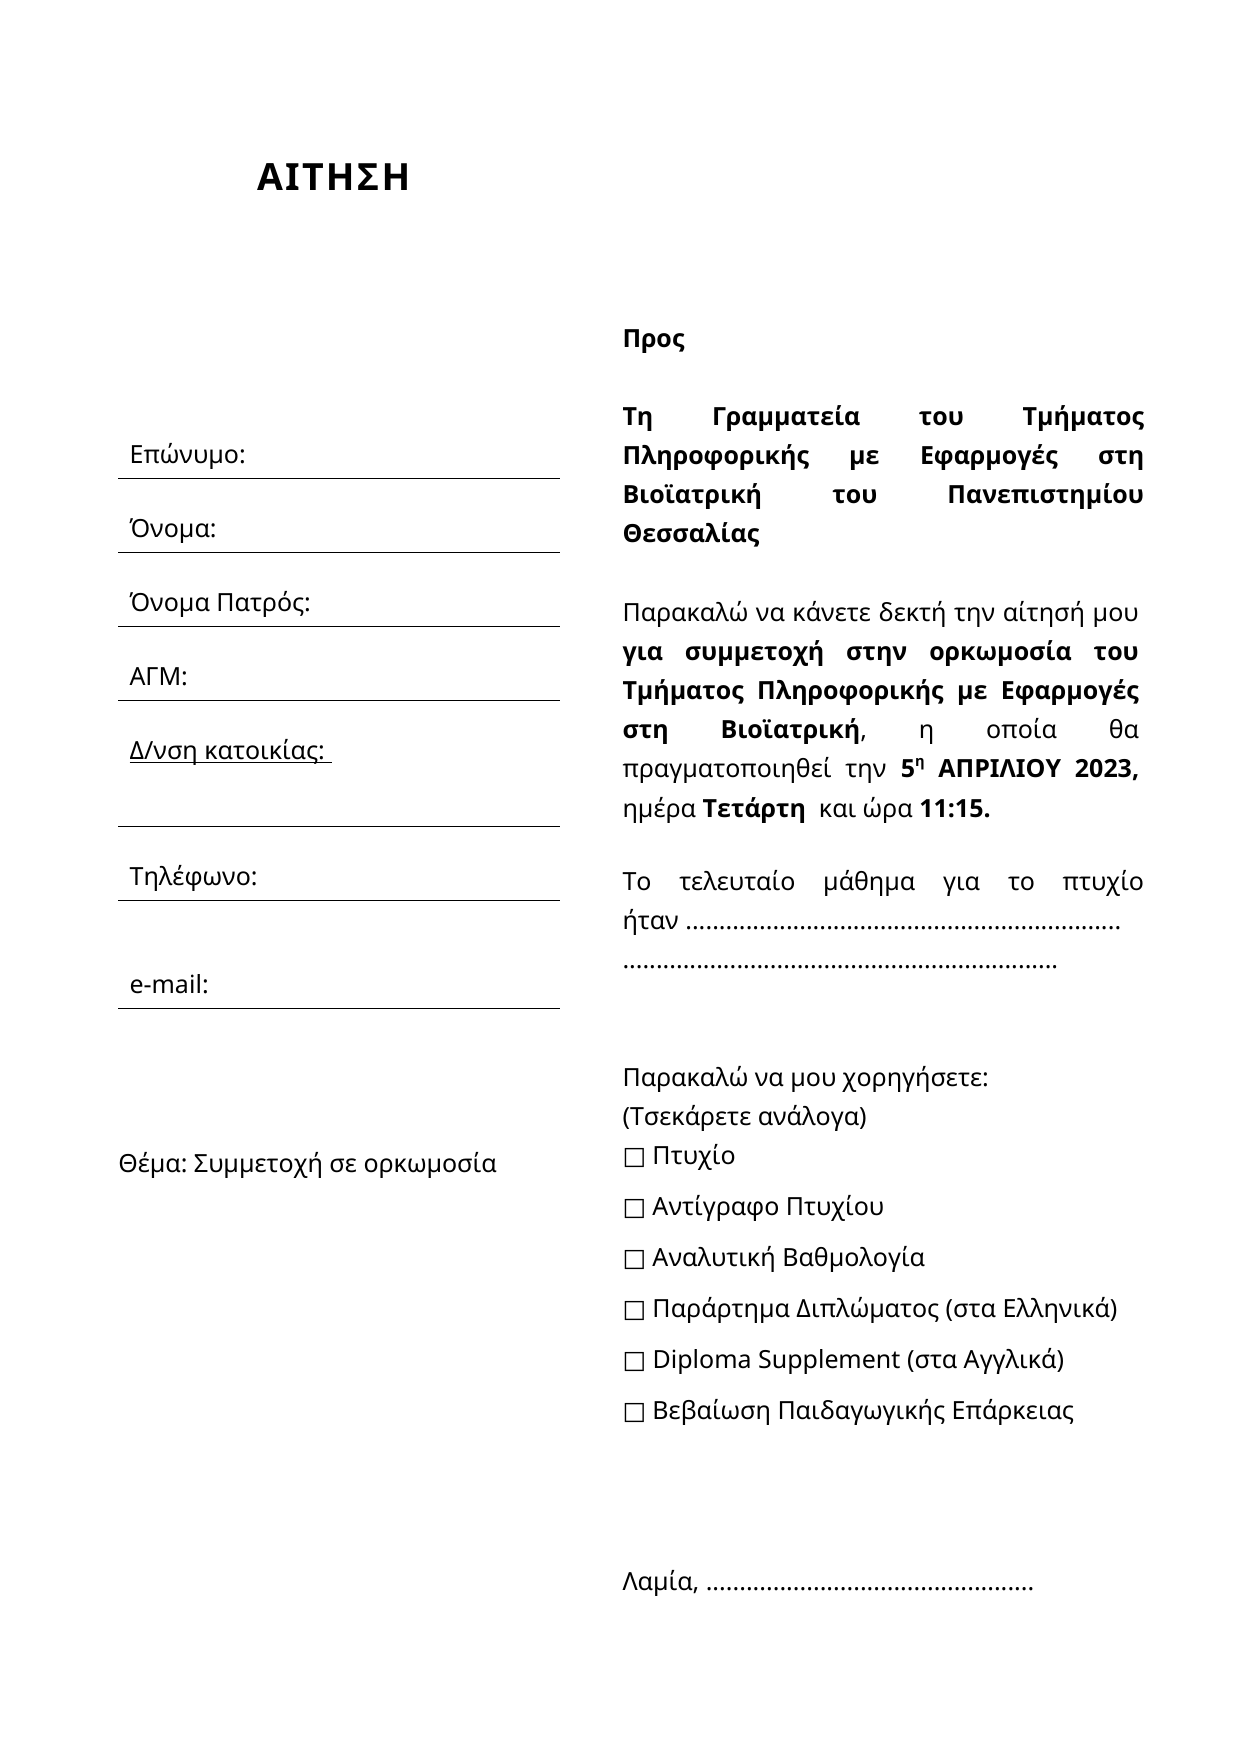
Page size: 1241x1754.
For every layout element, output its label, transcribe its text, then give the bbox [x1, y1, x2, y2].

table_header e-mail: [118, 935, 559, 1008]
table_cell Δ/νση κατοικίας: [118, 701, 559, 826]
text ΑΙΤΗΣΗ [118, 150, 548, 201]
table_cell Όνομα Πατρός: [118, 553, 559, 626]
text (Τσεκάρετε ανάλογα) [622, 1098, 1144, 1133]
text Θέμα: Συμμετοχή σε ορκωμοσία [118, 1146, 548, 1179]
text Παρακαλώ να μου χορηγήσετε: [622, 1059, 1144, 1093]
text □ Αντίγραφο Πτυχίου [622, 1189, 1144, 1223]
text Προς [622, 320, 1144, 354]
text □ Βεβαίωση Παιδαγωγικής Επάρκειας [622, 1393, 1144, 1427]
text □ Diploma Supplement (στα Αγγλικά) [622, 1342, 1144, 1376]
text ................................................................. [622, 942, 1144, 976]
table_cell Όνομα: [118, 479, 559, 552]
text Παρακαλώ να κάνετε δεκτή την αίτησή μου για συμμετοχή στην ορκωμοσία του Τμήματος Πληροφορικής με Εφαρμογές στη Βιοϊατρική, η οποία θα πραγματοποιηθεί την 5η ΑΠΡΙΛΙΟΥ 2023, ημέρα Τετάρτη και ώρα 11:15. [622, 594, 1139, 824]
text Λαμία, ................................................. [622, 1563, 1144, 1597]
table_cell ΑΓΜ: [118, 627, 559, 700]
text Τη Γραμματεία του Τμήματος Πληροφορικής με Εφαρμογές στη Βιοϊατρική του Πανεπιστημίου Θεσσαλίας [622, 399, 1144, 550]
text □ Παράρτημα Διπλώματος (στα Ελληνικά) [622, 1291, 1144, 1325]
text □ Αναλυτική Βαθμολογία [622, 1240, 1144, 1274]
text □ Πτυχίο [622, 1138, 1144, 1172]
table_header Επώνυμο: [118, 405, 559, 478]
text Το τελευταίο μάθημα για το πτυχίο ήταν ................................................................. [622, 863, 1144, 937]
table_cell Τηλέφωνο: [118, 827, 559, 900]
